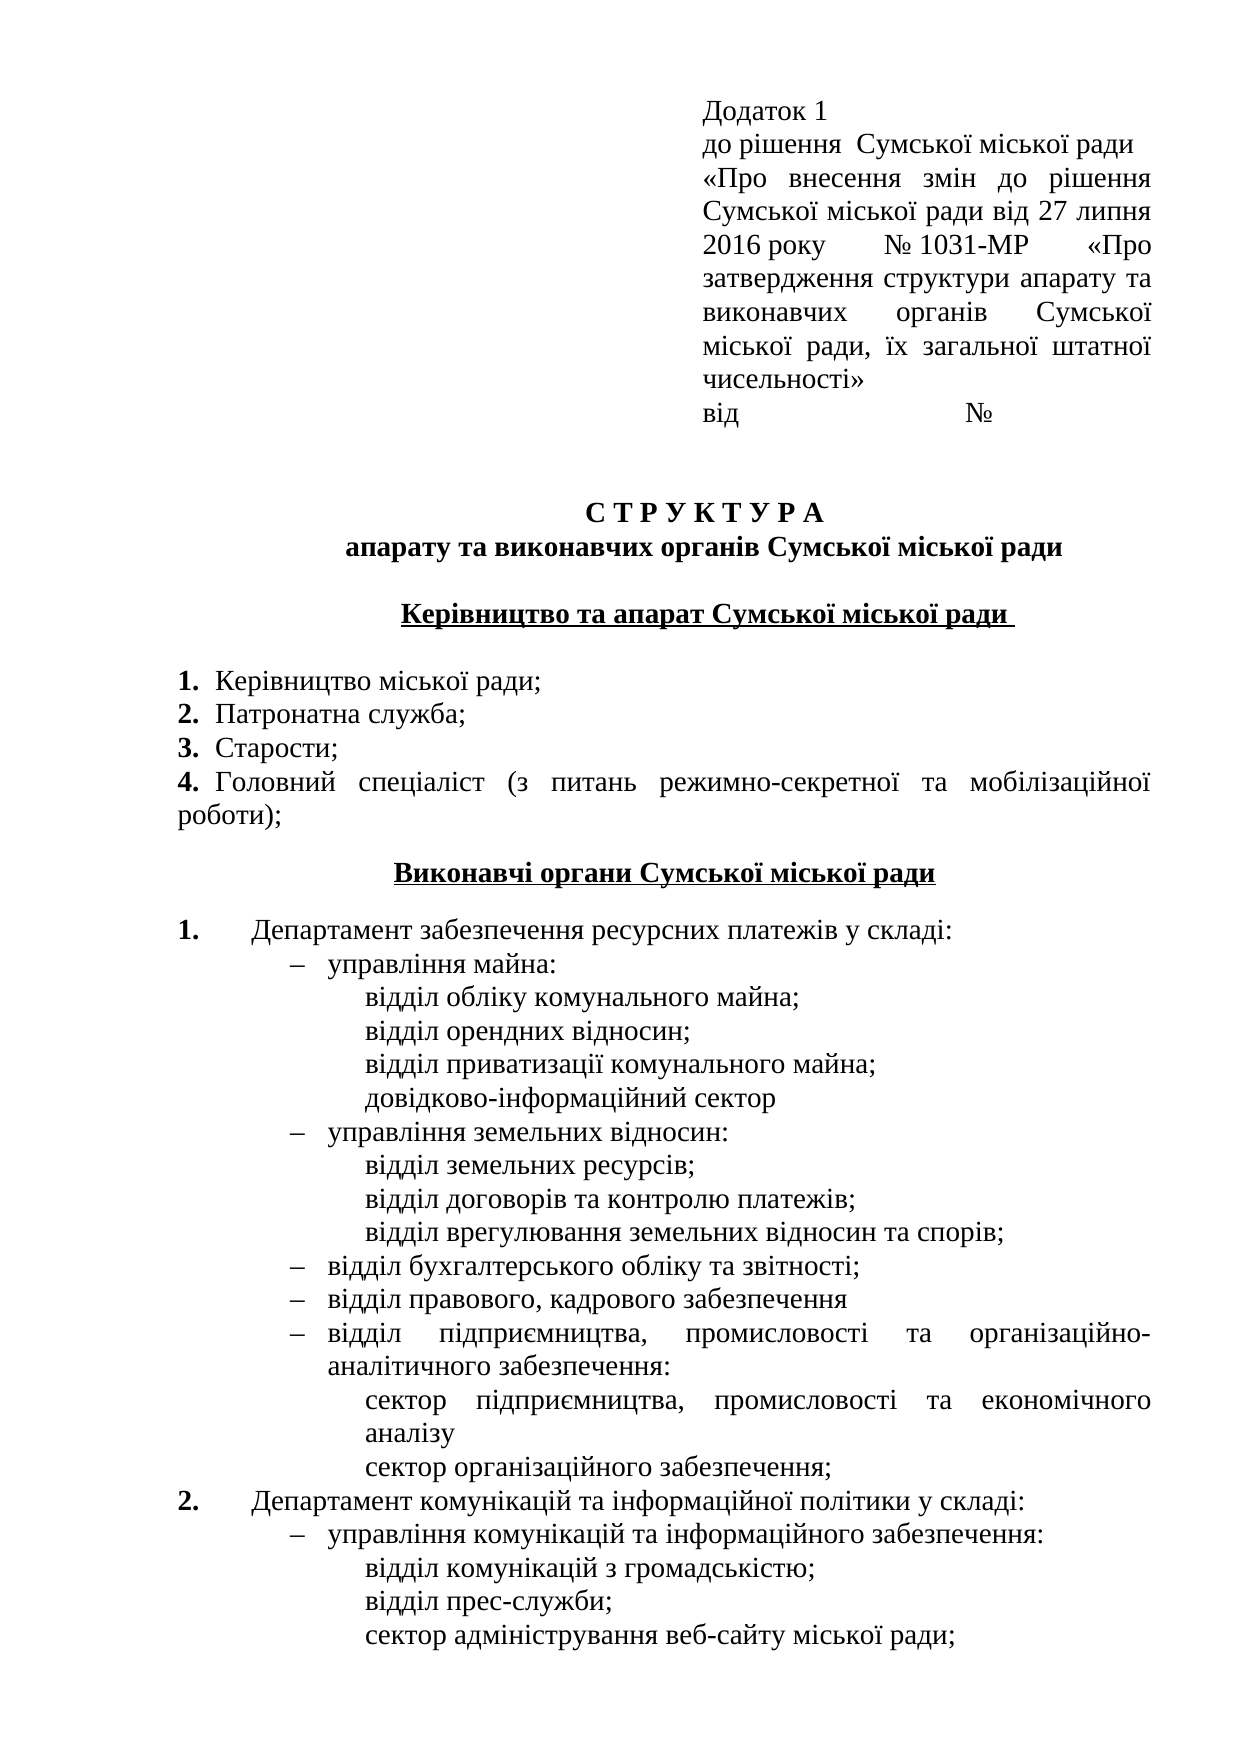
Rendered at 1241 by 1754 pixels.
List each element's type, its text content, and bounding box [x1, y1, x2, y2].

text відділ приватизації комунального майна; [365, 1047, 1152, 1080]
text відділ комунікацій з громадськістю; [365, 1550, 1152, 1583]
list відділ бухгалтерського обліку та звітності; [290, 1248, 1152, 1281]
list сектор організаційного забезпечення; [365, 1449, 1152, 1483]
list відділ земельних ресурсів; [365, 1147, 1152, 1181]
list відділ підприємництва, промисловості та організаційно-аналітичного забезпечення: [290, 1315, 1152, 1382]
text до рішення Сумської міської ради [702, 126, 1231, 160]
list сектор підприємництва, промисловості та економічного аналізу [365, 1382, 1152, 1449]
list Керівництво міської ради; [177, 663, 1152, 697]
list Старости; [177, 730, 1152, 764]
list відділ договорів та контролю платежів; [365, 1181, 1152, 1214]
list управління земельних відносин: [290, 1114, 1152, 1147]
text довідково-інформаційний сектор [365, 1080, 1152, 1114]
list управління майна: [290, 946, 1152, 979]
text відділ прес-служби; [365, 1583, 1152, 1617]
list управління комунікацій та інформаційного забезпечення: [290, 1516, 1152, 1550]
text сектор адміністрування веб-сайту міської ради; [365, 1617, 1152, 1650]
text «Про внесення змін до рішення Сумської міської ради від 27 липня 2016 року № 1031-МР «Про затвердження структури апарату та виконавчих органів Сумської міської ради, їх загальної штатної чисельності» [702, 160, 1152, 395]
text Виконавчі органи Сумської міської ради [177, 855, 1152, 888]
text від № [702, 395, 1231, 428]
text відділ орендних відносин; [365, 1013, 1152, 1047]
text відділ обліку комунального майна; [365, 979, 1152, 1013]
list Департамент забезпечення ресурсних платежів у складі: [177, 912, 1152, 946]
list Патронатна служба; [177, 697, 1152, 730]
subtitle Додаток 1 [702, 93, 1152, 126]
list відділ врегулювання земельних відносин та спорів; [365, 1214, 1152, 1248]
text С Т Р У К Т У Р А [177, 495, 1231, 529]
list відділ правового, кадрового забезпечення [290, 1281, 1152, 1315]
text Керівництво та апарат Сумської міської ради [177, 596, 1231, 629]
text апарату та виконавчих органів Сумської міської ради [177, 529, 1231, 562]
list Головний спеціаліст (з питань режимно-секретної та мобілізаційної роботи); [177, 764, 1152, 831]
list Департамент комунікацій та інформаційної політики у складі: [177, 1483, 1152, 1516]
